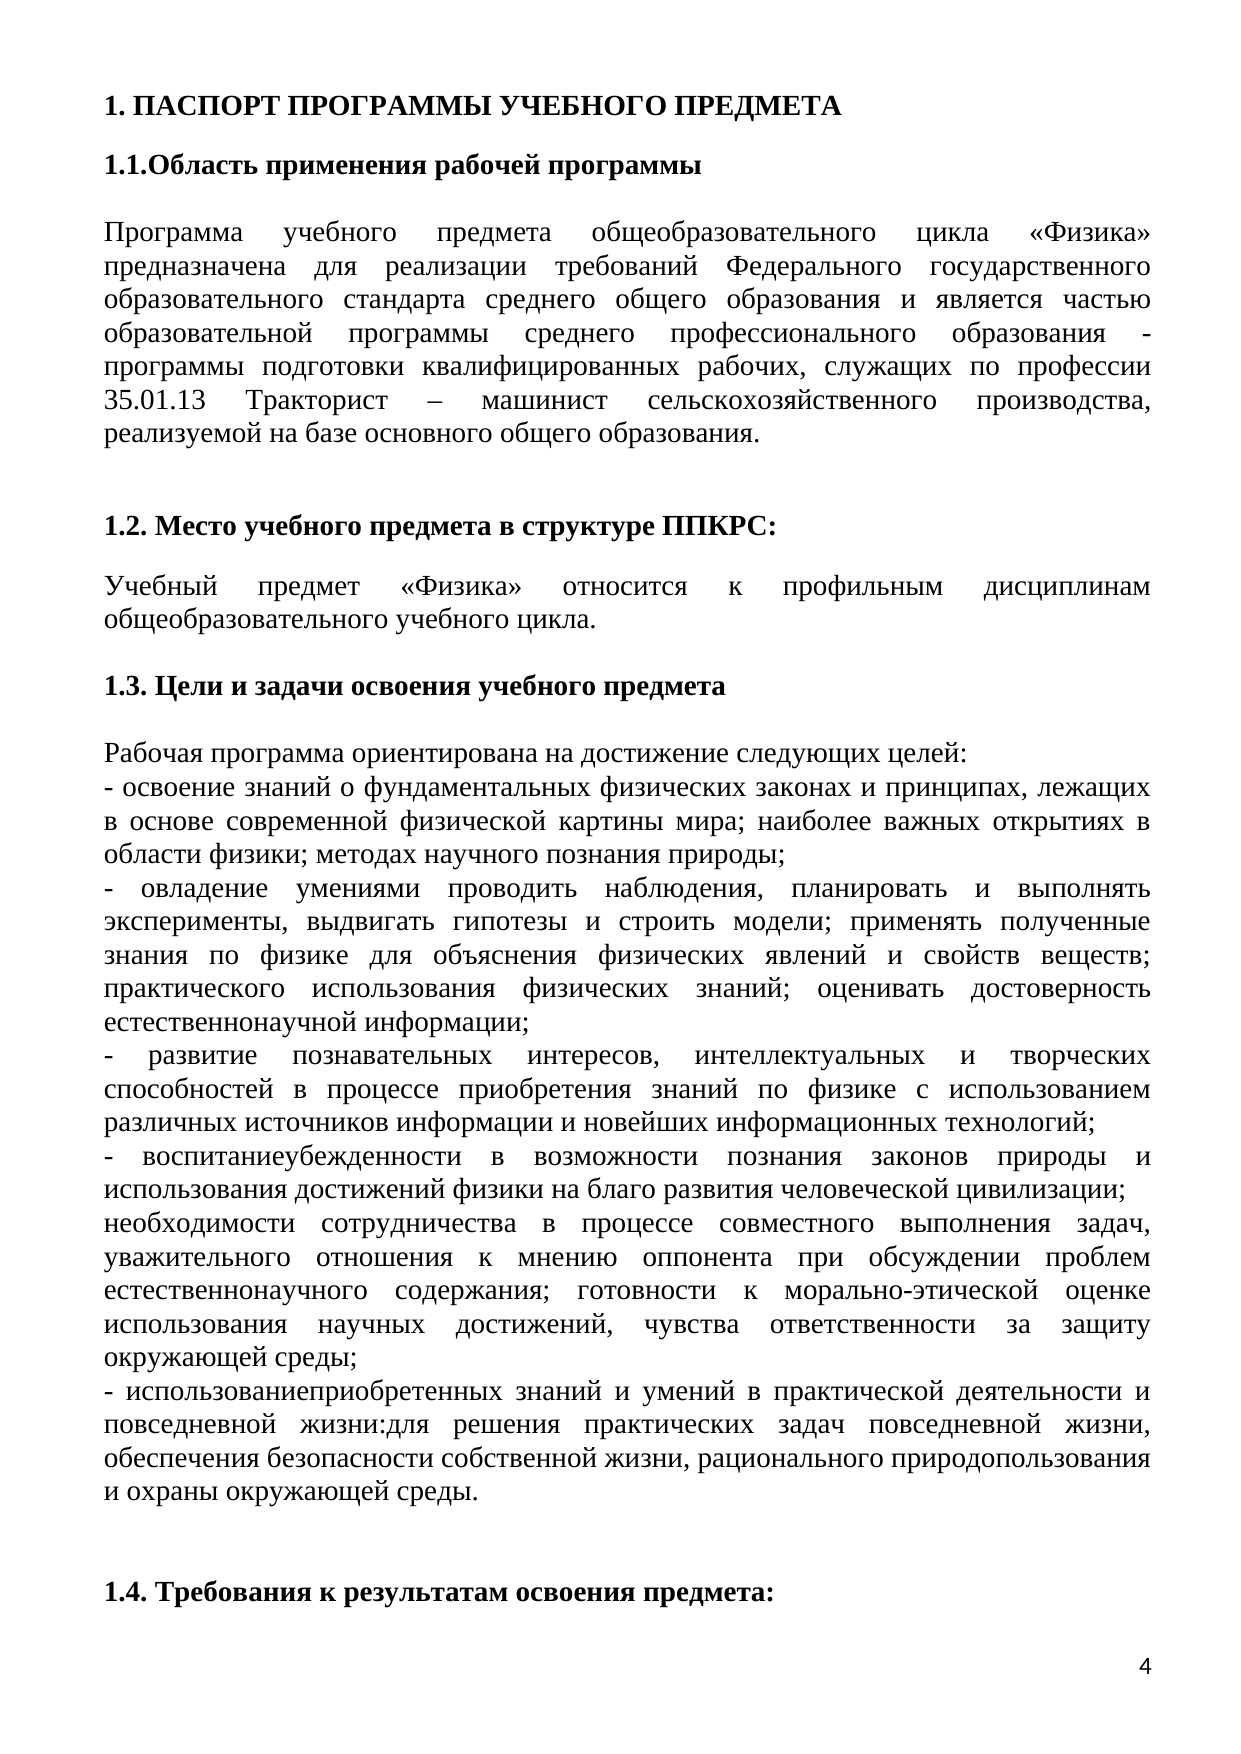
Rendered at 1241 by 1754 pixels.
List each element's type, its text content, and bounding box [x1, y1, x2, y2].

text 1.1.Область применения рабочей программы [103, 147, 1171, 181]
text Программа учебного предмета общеобразовательного цикла «Физика» предназначена для реализации требований Федерального государственного образовательного стандарта среднего общего образования и является частью образовательной программы среднего профессионального образования - программы подготовки квалифицированных рабочих, служащих по профессии 35.01.13 Тракторист – машинист сельскохозяйственного производства, реализуемой на базе основного общего образования. [103, 214, 1152, 449]
text и охраны окружающей среды. [103, 1473, 1152, 1507]
text - воспитаниеубежденности в возможности познания законов природы и использования достижений физики на благо развития человеческой цивилизации; [103, 1138, 1152, 1205]
text Учебный предмет «Физика» относится к профильным дисциплинам общеобразовательного учебного цикла. [103, 568, 1152, 635]
text - использованиеприобретенных знаний и умений в практической деятельности и повседневной жизни:для решения практических задач повседневной жизни, обеспечения безопасности собственной жизни, рационального природопользования [103, 1373, 1152, 1473]
text Рабочая программа ориентирована на достижение следующих целей: [103, 736, 1152, 769]
text 1.4. Требования к результатам освоения предмета: [103, 1574, 1152, 1608]
text 1.3. Цели и задачи освоения учебного предмета [103, 668, 1152, 702]
text - развитие познавательных интересов, интеллектуальных и творческих способностей в процессе приобретения знаний по физике с использованием различных источников информации и новейших информационных технологий; [103, 1037, 1152, 1138]
text 1.2. Место учебного предмета в структуре ППКРС: [103, 508, 1152, 542]
text - освоение знаний о фундаментальных физических законах и принципах, лежащих в основе современной физической картины мира; наиболее важных открытиях в области физики; методах научного познания природы; [103, 769, 1152, 870]
text необходимости сотрудничества в процессе совместного выполнения задач, уважительного отношения к мнению оппонента при обсуждении проблем естественнонаучного содержания; готовности к морально-этической оценке использования научных достижений, чувства ответственности за защиту окружающей среды; [103, 1205, 1152, 1373]
text 1. ПАСПОРТ ПРОГРАММЫ УЧЕБНОГО ПРЕДМЕТА [103, 88, 1152, 121]
text - овладение умениями проводить наблюдения, планировать и выполнять эксперименты, выдвигать гипотезы и строить модели; применять полученные знания по физике для объяснения физических явлений и свойств веществ; практического использования физических знаний; оценивать достоверность естественнонаучной информации; [103, 870, 1152, 1037]
